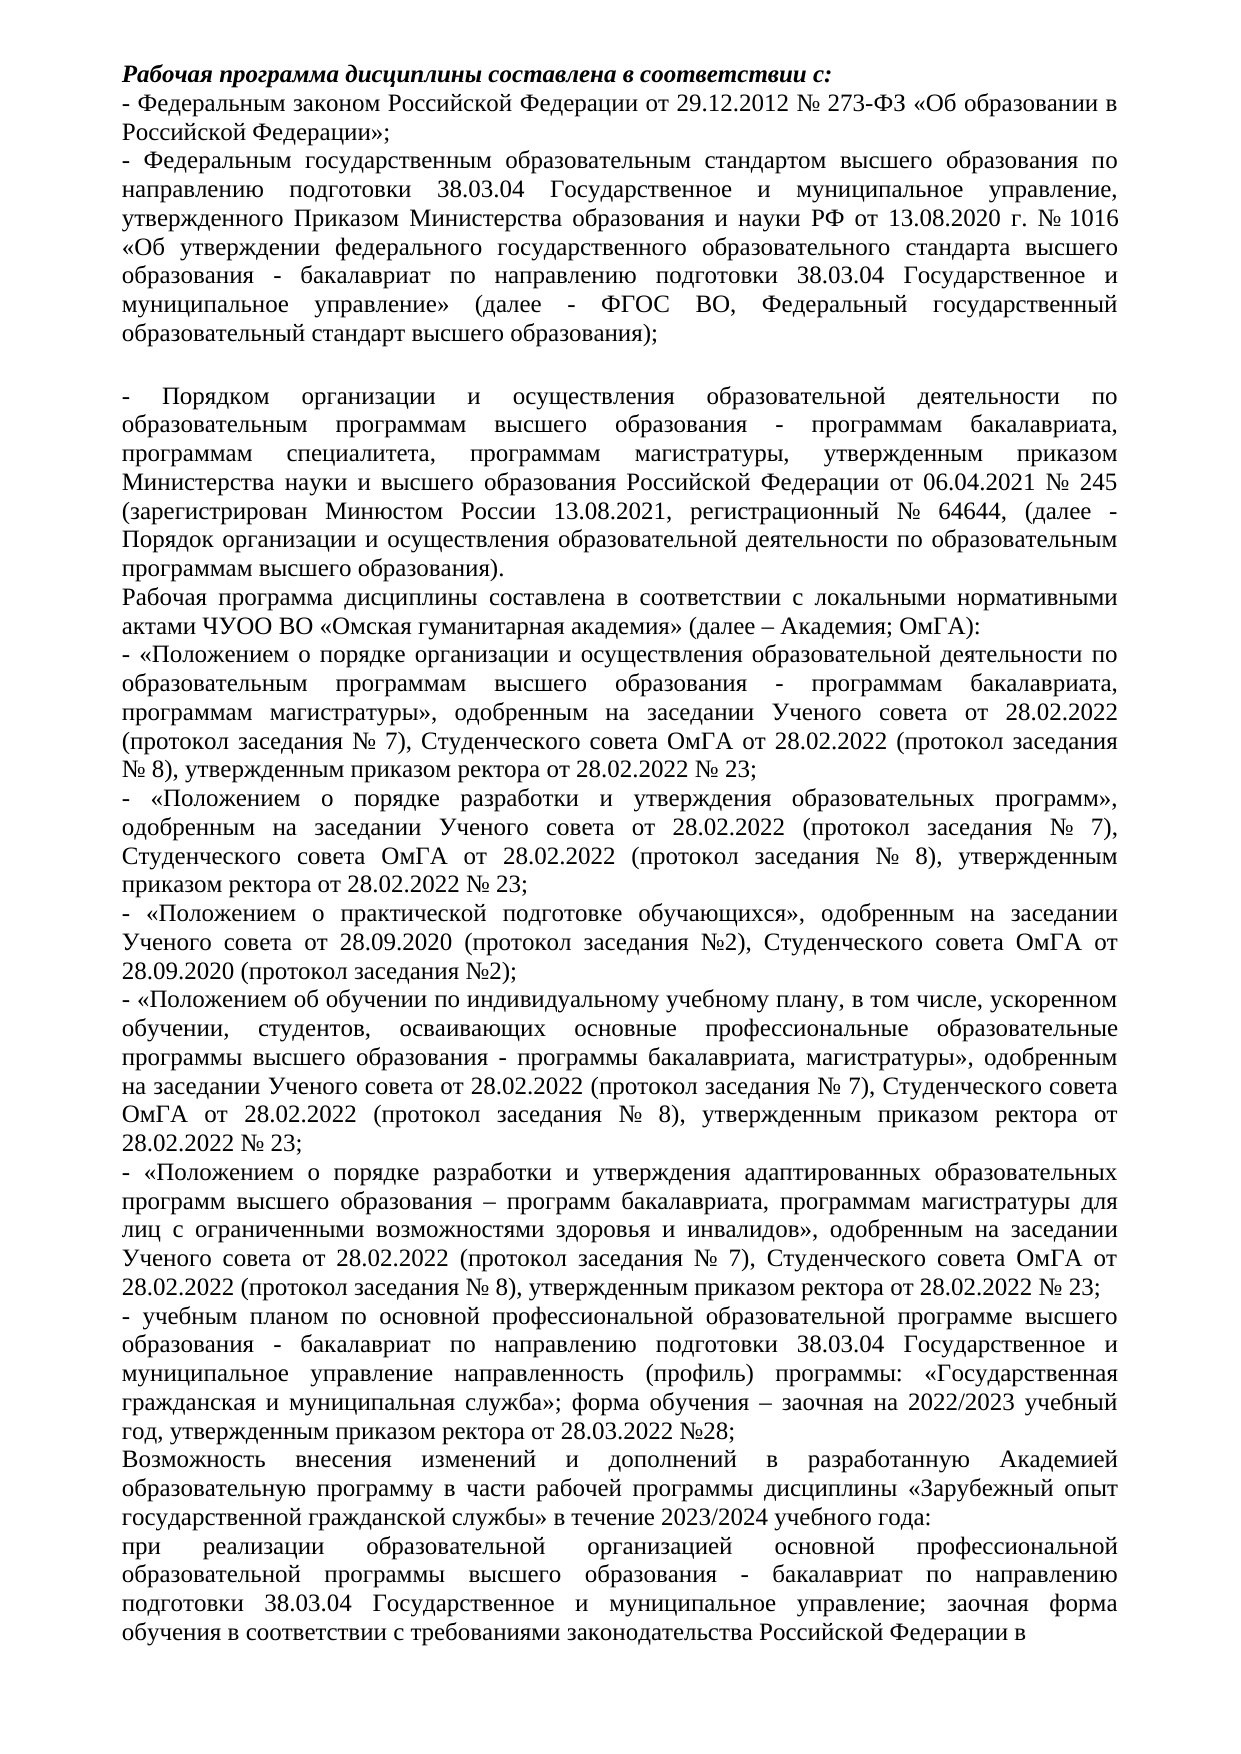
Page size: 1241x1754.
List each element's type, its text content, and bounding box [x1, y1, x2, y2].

table_cell - Федеральным законом Российской Федерации от 29.12.2012 № 273-ФЗ «Об образовании в Российской Федерации»; - Федеральным государственным образовательным стандартом высшего образования по направлению подготовки 38.03.04 Государственное и муниципальное управление, утвержденного Приказом Министерства образования и науки РФ от 13.08.2020 г. № 1016 «Об утверждении федерального государственного образовательного стандарта высшего образования - бакалавриат по направлению подготовки 38.03.04 Государственное и муниципальное управление» (далее - ФГОС ВО, Федеральный государственный образовательный стандарт высшего образования); - Порядком организации и осуществления образовательной деятельности по образовательным программам высшего образования - программам бакалавриата, программам специалитета, программам магистратуры, утвержденным приказом Министерства науки и высшего образования Российской Федерации от 06.04.2021 № 245 (зарегистрирован Минюстом России 13.08.2021, регистрационный № 64644, (далее - Порядок организации и осуществления образовательной деятельности по образовательным программам высшего образования). Рабочая программа дисциплины составлена в соответствии с локальными нормативными актами ЧУОО ВО «Омская гуманитарная академия» (далее – Академия; ОмГА): - «Положением о порядке организации и осуществления образовательной деятельности по образовательным программам высшего образования - программам бакалавриата, программам магистратуры», одобренным на заседании Ученого совета от 28.02.2022 (протокол заседания № 7), Студенческого совета ОмГА от 28.02.2022 (протокол заседания № 8), утвержденным приказом ректора от 28.02.2022 № 23; - «Положением о порядке разработки и утверждения образовательных программ», одобренным на заседании Ученого совета от 28.02.2022 (протокол заседания № 7), Студенческого совета ОмГА от 28.02.2022 (протокол заседания № 8), утвержденным приказом ректора от 28.02.2022 № 23; - «Положением о практической подготовке обучающихся», одобренным на заседании Ученого совета от 28.09.2020 (протокол заседания №2), Студенческого совета ОмГА от 28.09.2020 (протокол заседания №2); - «Положением об обучении по индивидуальному учебному плану, в том числе, ускоренном обучении, студентов, осваивающих основные профессиональные образовательные программы высшего образования - программы бакалавриата, магистратуры», одобренным на заседании Ученого совета от 28.02.2022 (протокол заседания № 7), Студенческого совета ОмГА от 28.02.2022 (протокол заседания № 8), утвержденным приказом ректора от 28.02.2022 № 23; - «Положением о порядке разработки и утверждения адаптированных образовательных программ высшего образования – программ бакалавриата, программам магистратуры для лиц с ограниченными возможностями здоровья и инвалидов», одобренным на заседании Ученого совета от 28.02.2022 (протокол заседания № 7), Студенческого совета ОмГА от 28.02.2022 (протокол заседания № 8), утвержденным приказом ректора от 28.02.2022 № 23; - учебным планом по основной профессиональной образовательной программе высшего образования - бакалавриат по направлению подготовки 38.03.04 Государственное и муниципальное управление направленность (профиль) программы: «Государственная гражданская и муниципальная служба»; форма обучения – заочная на 2022/2023 учебный год, утвержденным приказом ректора от 28.03.2022 №28; Возможность внесения изменений и дополнений в разработанную Академией образовательную программу в части рабочей программы дисциплины «Зарубежный опыт государственной гражданской службы» в течение 2023/2024 учебного года: при реализации образовательной организацией основной профессиональной образовательной программы высшего образования - бакалавриат по направлению подготовки 38.03.04 Государственное и муниципальное управление; заочная форма обучения в соответствии с требованиями законодательства Российской Федерации в [118, 88, 1122, 1662]
table_header Рабочая программа дисциплины составлена в соответствии с: [118, 59, 1122, 88]
